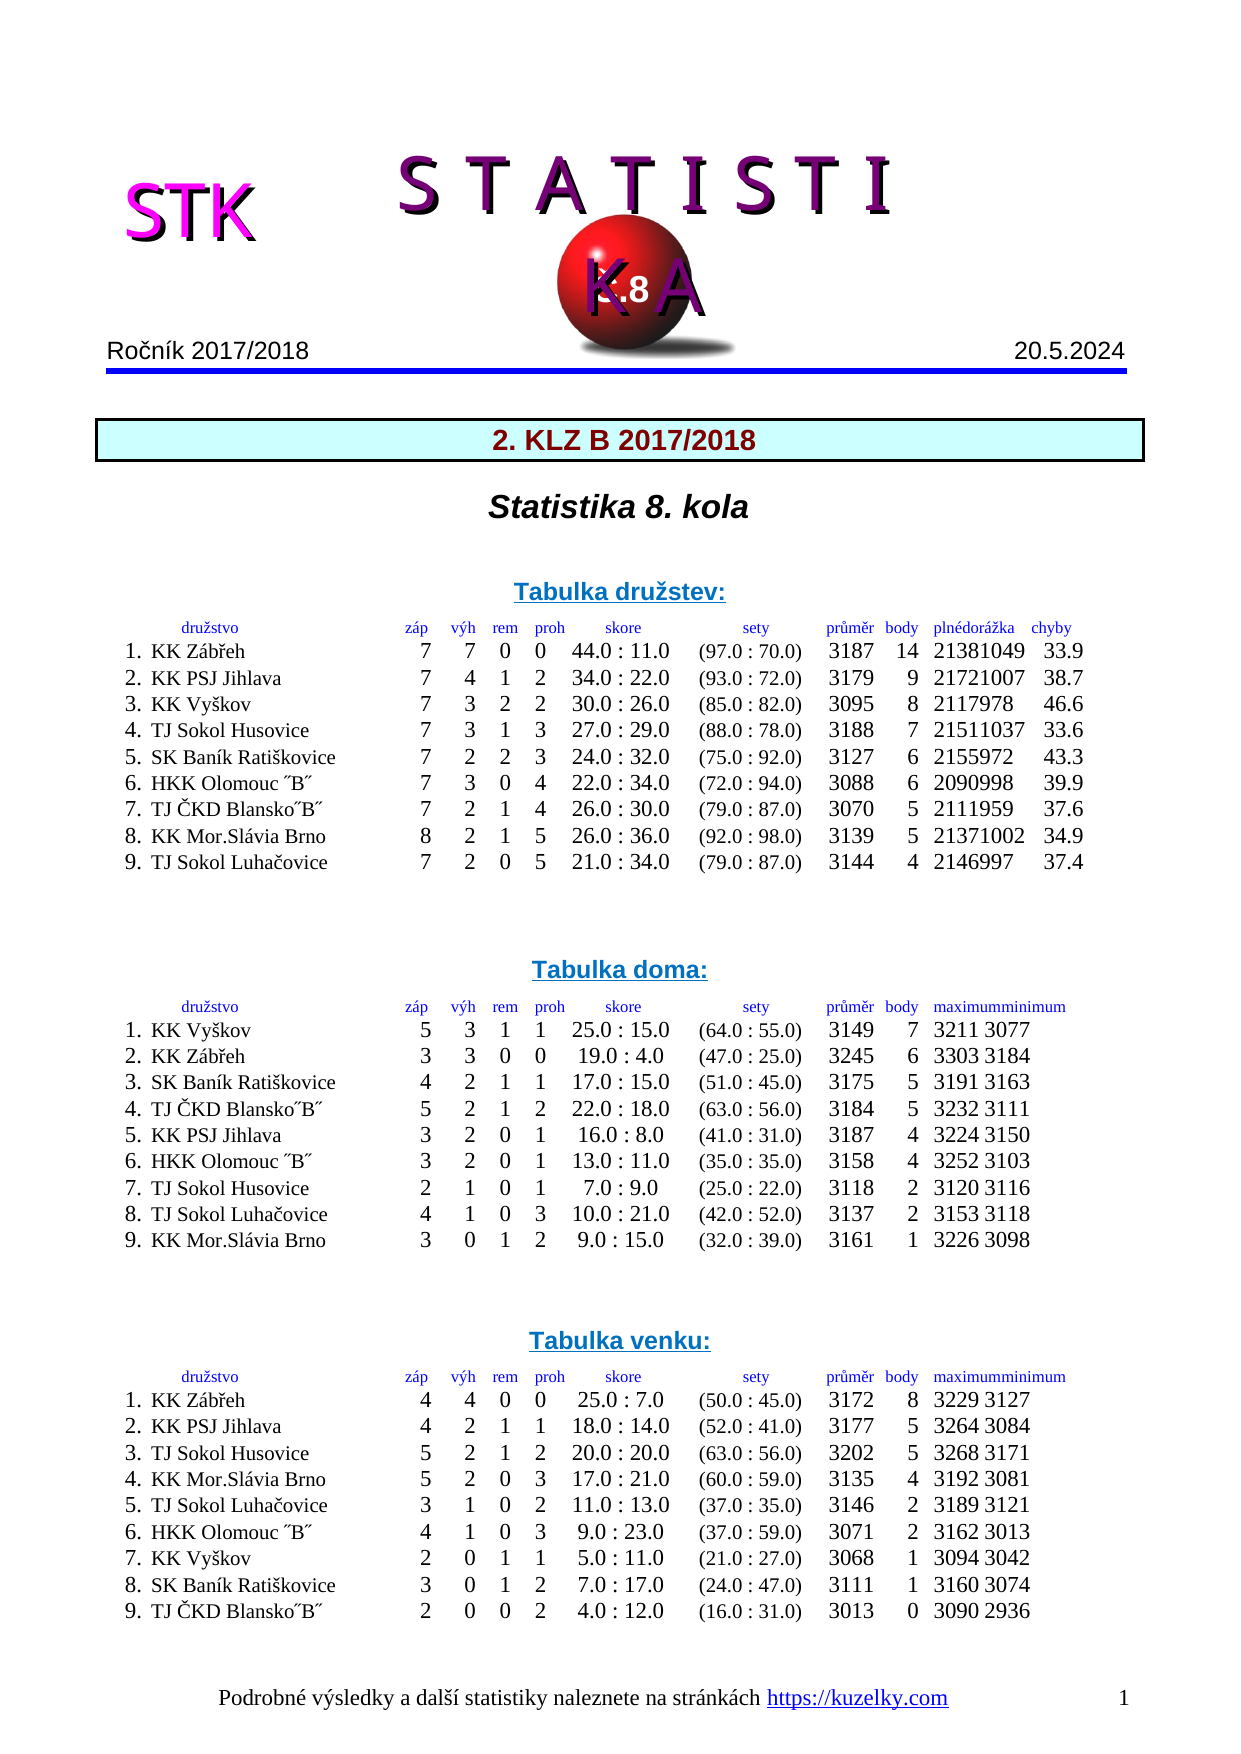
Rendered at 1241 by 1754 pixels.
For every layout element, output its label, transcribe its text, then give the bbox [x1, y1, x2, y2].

text 6. HKK Olomouc ˝B˝ 4 1 0 3 9.0 : 23.0 (37.0 : 59.0) 3071 2 3162 3013 [106, 1518, 1134, 1544]
text Tabulka družstev: [94, 577, 1145, 606]
text 2. KK Zábřeh 3 3 0 0 19.0 : 4.0 (47.0 : 25.0) 3245 6 3303 3184 [106, 1042, 1134, 1068]
text 2. KK PSJ Jihlava 4 2 1 1 18.0 : 14.0 (52.0 : 41.0) 3177 5 3264 3084 [106, 1412, 1134, 1439]
text 6. HKK Olomouc ˝B˝ 7 3 0 4 22.0 : 34.0 (72.0 : 94.0) 3088 6 2090 998 39.9 [106, 769, 1134, 796]
text Tabulka doma: [94, 955, 1145, 984]
subtitle 2. KLZ B 2017/2018 [98, 421, 1142, 459]
text 1. KK Vyškov 5 3 1 1 25.0 : 15.0 (64.0 : 55.0) 3149 7 3211 3077 [106, 1016, 1134, 1042]
text 3. KK Vyškov 7 3 2 2 30.0 : 26.0 (85.0 : 82.0) 3095 8 2117 978 46.6 [106, 690, 1134, 716]
text 7. TJ ČKD Blansko˝B˝ 7 2 1 4 26.0 : 30.0 (79.0 : 87.0) 3070 5 2111 959 37.6 [106, 796, 1134, 822]
text 3. SK Baník Ratiškovice 4 2 1 1 17.0 : 15.0 (51.0 : 45.0) 3175 5 3191 3163 [106, 1068, 1134, 1095]
text 5. TJ Sokol Luhačovice 3 1 0 2 11.0 : 13.0 (37.0 : 35.0) 3146 2 3189 3121 [106, 1492, 1134, 1518]
text Statistika 8. kola [106, 487, 1134, 526]
text družstvo záp výh rem proh skore sety průměr body plné dorážka chyby [106, 618, 1134, 637]
text 1. KK Zábřeh 4 4 0 0 25.0 : 7.0 (50.0 : 45.0) 3172 8 3229 3127 [106, 1386, 1134, 1412]
text Ročník 2017/2018 20.5.2024 [106, 336, 1134, 365]
text 8. SK Baník Ratiškovice 3 0 1 2 7.0 : 17.0 (24.0 : 47.0) 3111 1 3160 3074 [106, 1571, 1134, 1597]
text 9. KK Mor.Slávia Brno 3 0 1 2 9.0 : 15.0 (32.0 : 39.0) 3161 1 3226 3098 [106, 1226, 1134, 1253]
text družstvo záp výh rem proh skore sety průměr body maximum minimum [106, 1367, 1134, 1386]
text 9. TJ Sokol Luhačovice 7 2 0 5 21.0 : 34.0 (79.0 : 87.0) 3144 4 2146 997 37.4 [106, 848, 1134, 874]
text 8. TJ Sokol Luhačovice 4 1 0 3 10.0 : 21.0 (42.0 : 52.0) 3137 2 3153 3118 [106, 1200, 1134, 1226]
text 7. TJ Sokol Husovice 2 1 0 1 7.0 : 9.0 (25.0 : 22.0) 3118 2 3120 3116 [106, 1174, 1134, 1200]
text Č.8 [609, 267, 671, 310]
text 4. TJ ČKD Blansko˝B˝ 5 2 1 2 22.0 : 18.0 (63.0 : 56.0) 3184 5 3232 3111 [106, 1095, 1134, 1121]
text 8. KK Mor.Slávia Brno 8 2 1 5 26.0 : 36.0 (92.0 : 98.0) 3139 5 2137 1002 34.9 [106, 822, 1134, 848]
text Č.8 [687, 267, 1134, 310]
text 4. KK Mor.Slávia Brno 5 2 0 3 17.0 : 21.0 (60.0 : 59.0) 3135 4 3192 3081 [106, 1465, 1134, 1492]
text 6. HKK Olomouc ˝B˝ 3 2 0 1 13.0 : 11.0 (35.0 : 35.0) 3158 4 3252 3103 [106, 1147, 1134, 1174]
text Tabulka venku: [94, 1326, 1145, 1354]
text 2. KK PSJ Jihlava 7 4 1 2 34.0 : 22.0 (93.0 : 72.0) 3179 9 2172 1007 38.7 [106, 664, 1134, 690]
text Č.8 [106, 267, 587, 310]
text 5. SK Baník Ratiškovice 7 2 2 3 24.0 : 32.0 (75.0 : 92.0) 3127 6 2155 972 43.3 [106, 743, 1134, 769]
text družstvo záp výh rem proh skore sety průměr body maximum minimum [106, 996, 1134, 1016]
text 1. KK Zábřeh 7 7 0 0 44.0 : 11.0 (97.0 : 70.0) 3187 14 2138 1049 33.9 [106, 637, 1134, 664]
text 9. TJ ČKD Blansko˝B˝ 2 0 0 2 4.0 : 12.0 (16.0 : 31.0) 3013 0 3090 2936 [106, 1597, 1134, 1623]
text 4. TJ Sokol Husovice 7 3 1 3 27.0 : 29.0 (88.0 : 78.0) 3188 7 2151 1037 33.6 [106, 716, 1134, 743]
text 5. KK PSJ Jihlava 3 2 0 1 16.0 : 8.0 (41.0 : 31.0) 3187 4 3224 3150 [106, 1121, 1134, 1147]
text 3. TJ Sokol Husovice 5 2 1 2 20.0 : 20.0 (63.0 : 56.0) 3202 5 3268 3171 [106, 1439, 1134, 1465]
text 7. KK Vyškov 2 0 1 1 5.0 : 11.0 (21.0 : 27.0) 3068 1 3094 3042 [106, 1544, 1134, 1571]
